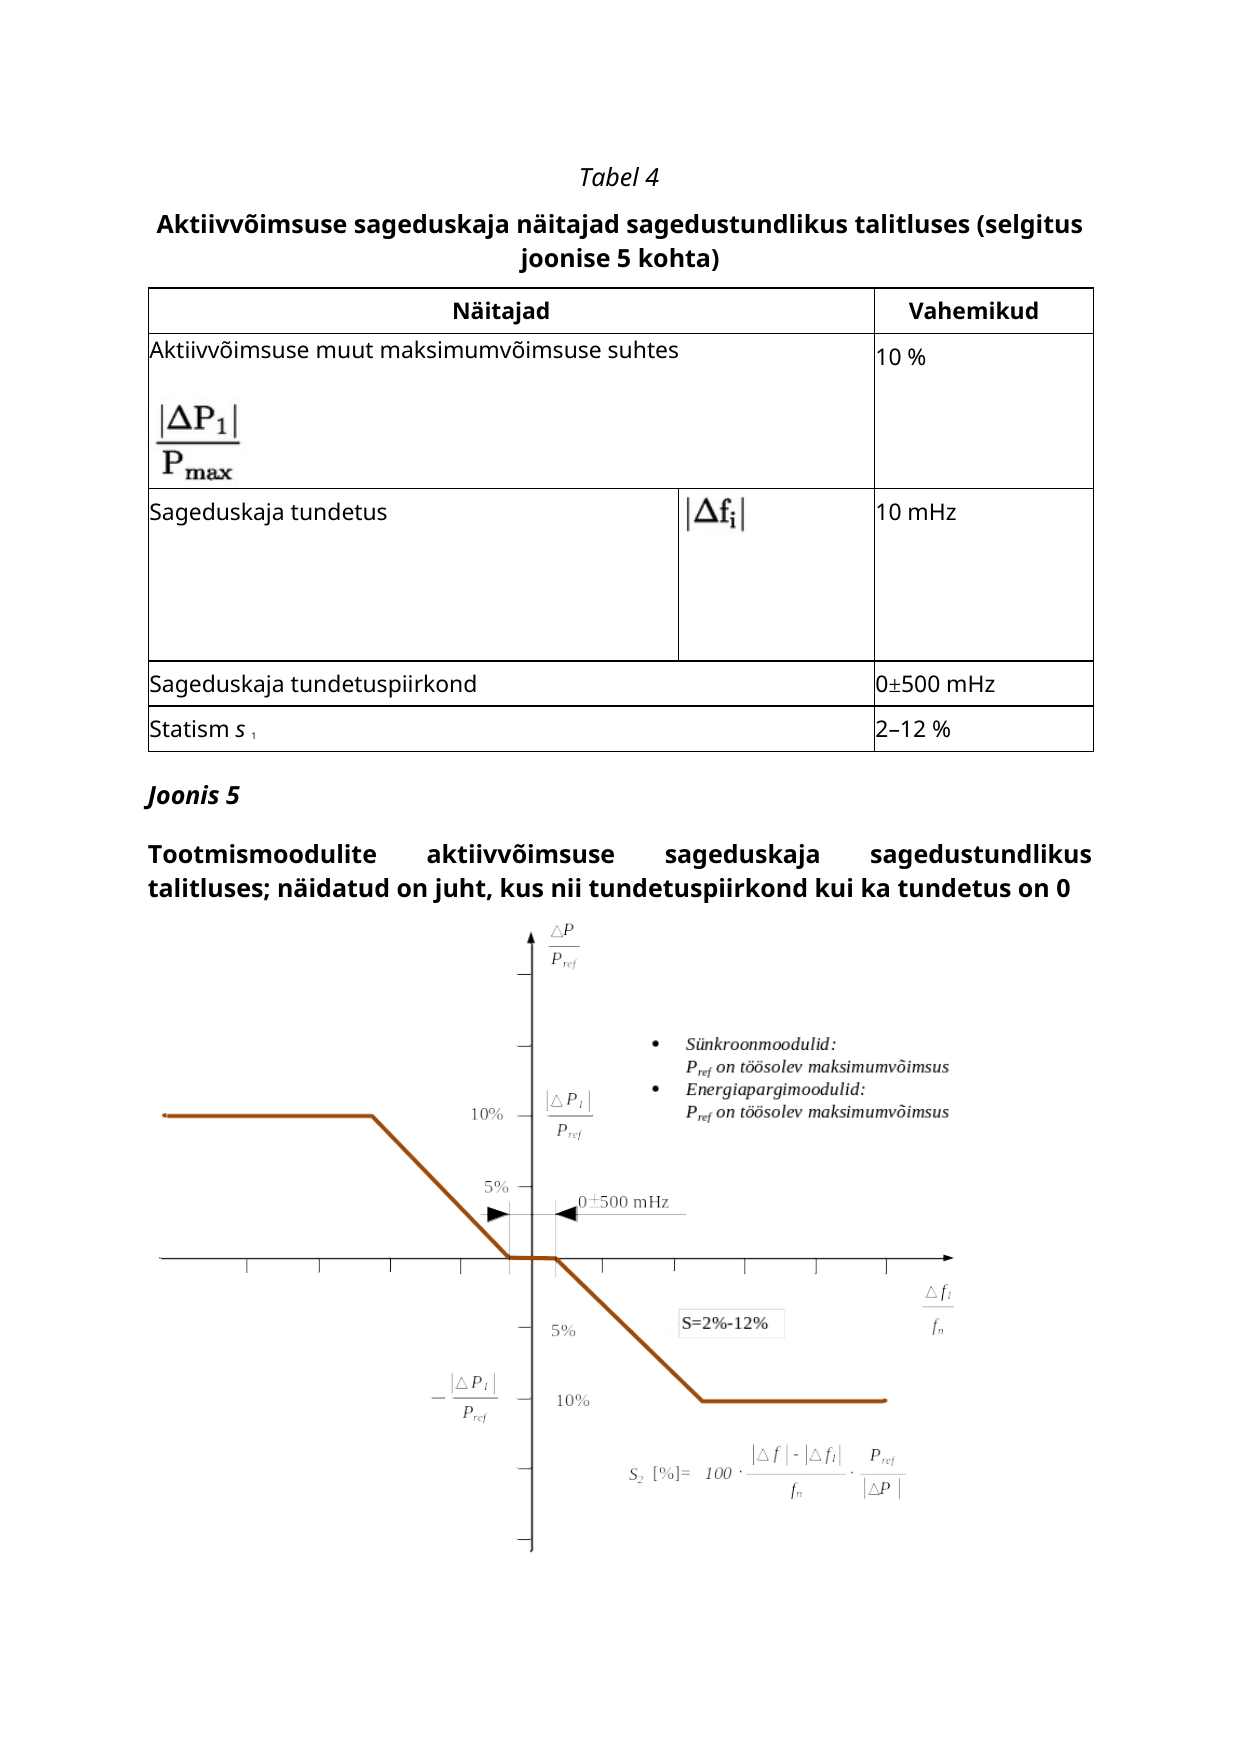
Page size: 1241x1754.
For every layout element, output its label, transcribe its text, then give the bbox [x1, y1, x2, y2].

table_cell 2–12 % [875, 707, 1093, 751]
table_cell 0±500 mHz [875, 662, 1093, 705]
table_cell 10 % [875, 334, 1093, 488]
picture [149, 397, 248, 488]
table_cell Aktiivvõimsuse muut maksimumvõimsuse suhtes [149, 334, 874, 488]
table_header Vahemikud [875, 289, 1093, 333]
table_cell 10 mHz [875, 489, 1093, 660]
text Tabel 4 [148, 160, 1093, 194]
text Tootmismoodulite aktiivvõimsuse sageduskaja sagedustundlikus talitluses; näidatud on juht, kus nii tundetuspiirkond kui ka tundetus on 0 [148, 836, 1093, 904]
picture [679, 489, 751, 539]
table_cell Statism s 1 [149, 707, 874, 751]
table_cell Sageduskaja tundetuspiirkond [149, 662, 874, 705]
text Aktiivvõimsuse sageduskaja näitajad sagedustundlikus talitluses (selgitus joonise 5 kohta) [148, 207, 1093, 275]
table_cell Sageduskaja tundetus [149, 489, 678, 660]
table_cell [679, 489, 874, 660]
text Joonis 5 [148, 777, 1093, 811]
table_header Näitajad [149, 289, 874, 333]
